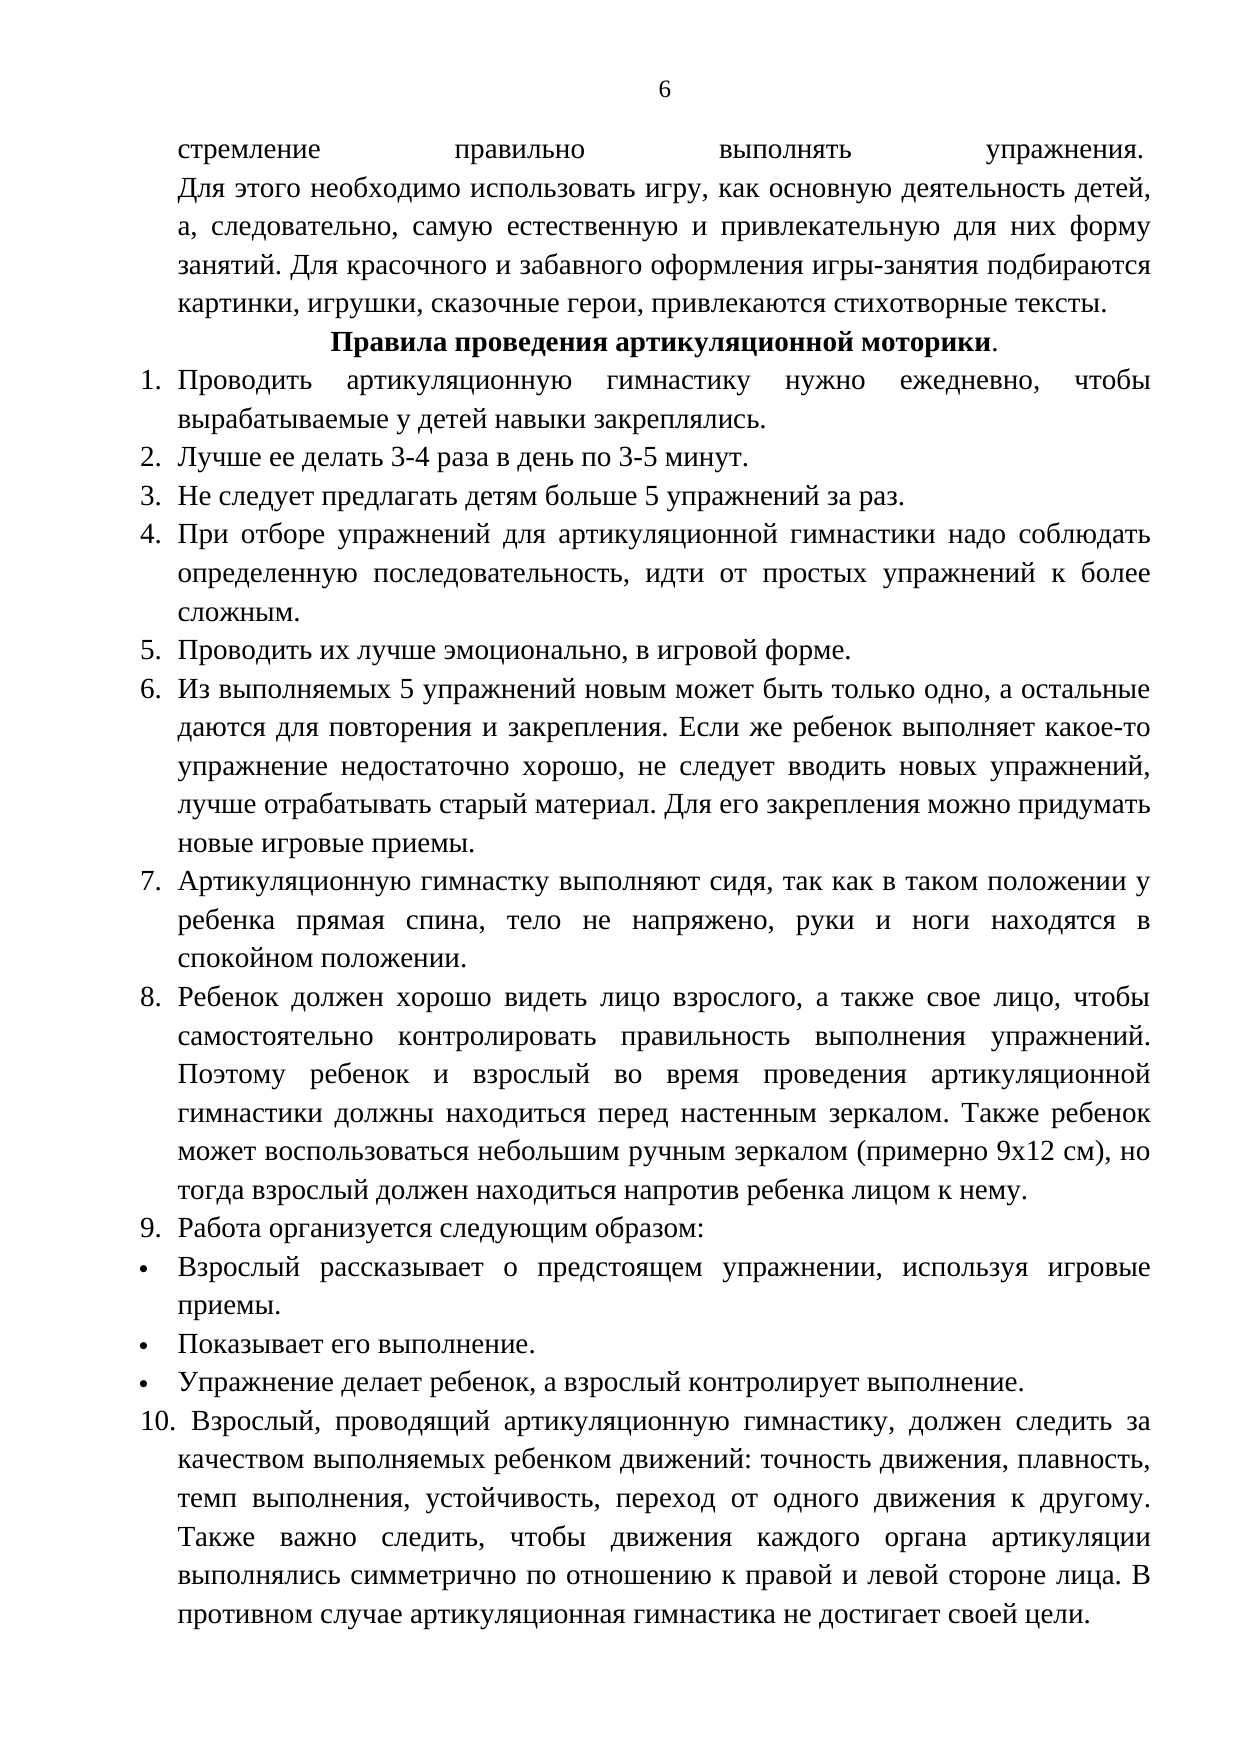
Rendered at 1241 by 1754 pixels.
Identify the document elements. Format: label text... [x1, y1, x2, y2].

list При отборе упражнений для артикуляционной гимнастики надо соблюдать определенную последовательность, идти от простых упражнений к более сложным. [140, 517, 1152, 627]
list Лучше ее делать 3-4 раза в день по 3-5 минут. [140, 439, 1152, 473]
list Показывает его выполнение. [140, 1326, 1152, 1359]
list Проводить их лучше эмоционально, в игровой форме. [140, 632, 1152, 666]
list Проводить артикуляционную гимнастику нужно ежедневно, чтобы вырабатываемые у детей навыки закреплялись. [140, 362, 1152, 434]
list Не следует предлагать детям больше 5 упражнений за раз. [140, 478, 1152, 512]
list Артикуляционную гимнастку выполняют сидя, так как в таком положении у ребенка прямая спина, тело не напряжено, руки и ноги находятся в спокойном положении. [140, 863, 1152, 974]
list Ребенок должен хорошо видеть лицо взрослого, а также свое лицо, чтобы самостоятельно контролировать правильность выполнения упражнений. Поэтому ребенок и взрослый во время проведения артикуляционной гимнастики должны находиться перед настенным зеркалом. Также ребенок может воспользоваться небольшим ручным зеркалом (примерно 9х12 см), но тогда взрослый должен находиться напротив ребенка лицом к нему. [140, 979, 1152, 1205]
list Взрослый рассказывает о предстоящем упражнении, используя игровые приемы. [140, 1249, 1152, 1321]
list Работа организуется следующим образом: [140, 1210, 1152, 1244]
list Взрослый, проводящий артикуляционную гимнастику, должен следить за качеством выполняемых ребенком движений: точность движения, плавность, темп выполнения, устойчивость, переход от одного движения к другому. Также важно следить, чтобы движения каждого органа артикуляции выполнялись симметрично по отношению к правой и левой стороне лица. В противном случае артикуляционная гимнастика не достигает своей цели. [140, 1403, 1152, 1629]
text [177, 131, 1152, 319]
list Из выполняемых 5 упражнений новым может быть только одно, а остальные даются для повторения и закрепления. Если же ребенок выполняет какое-то упражнение недостаточно хорошо, не следует вводить новых упражнений, лучше отрабатывать старый материал. Для его закрепления можно придумать новые игровые приемы. [140, 671, 1152, 858]
list Упражнение делает ребенок, а взрослый контролирует выполнение. [140, 1364, 1152, 1398]
text Правила проведения артикуляционной моторики. [177, 324, 1152, 357]
